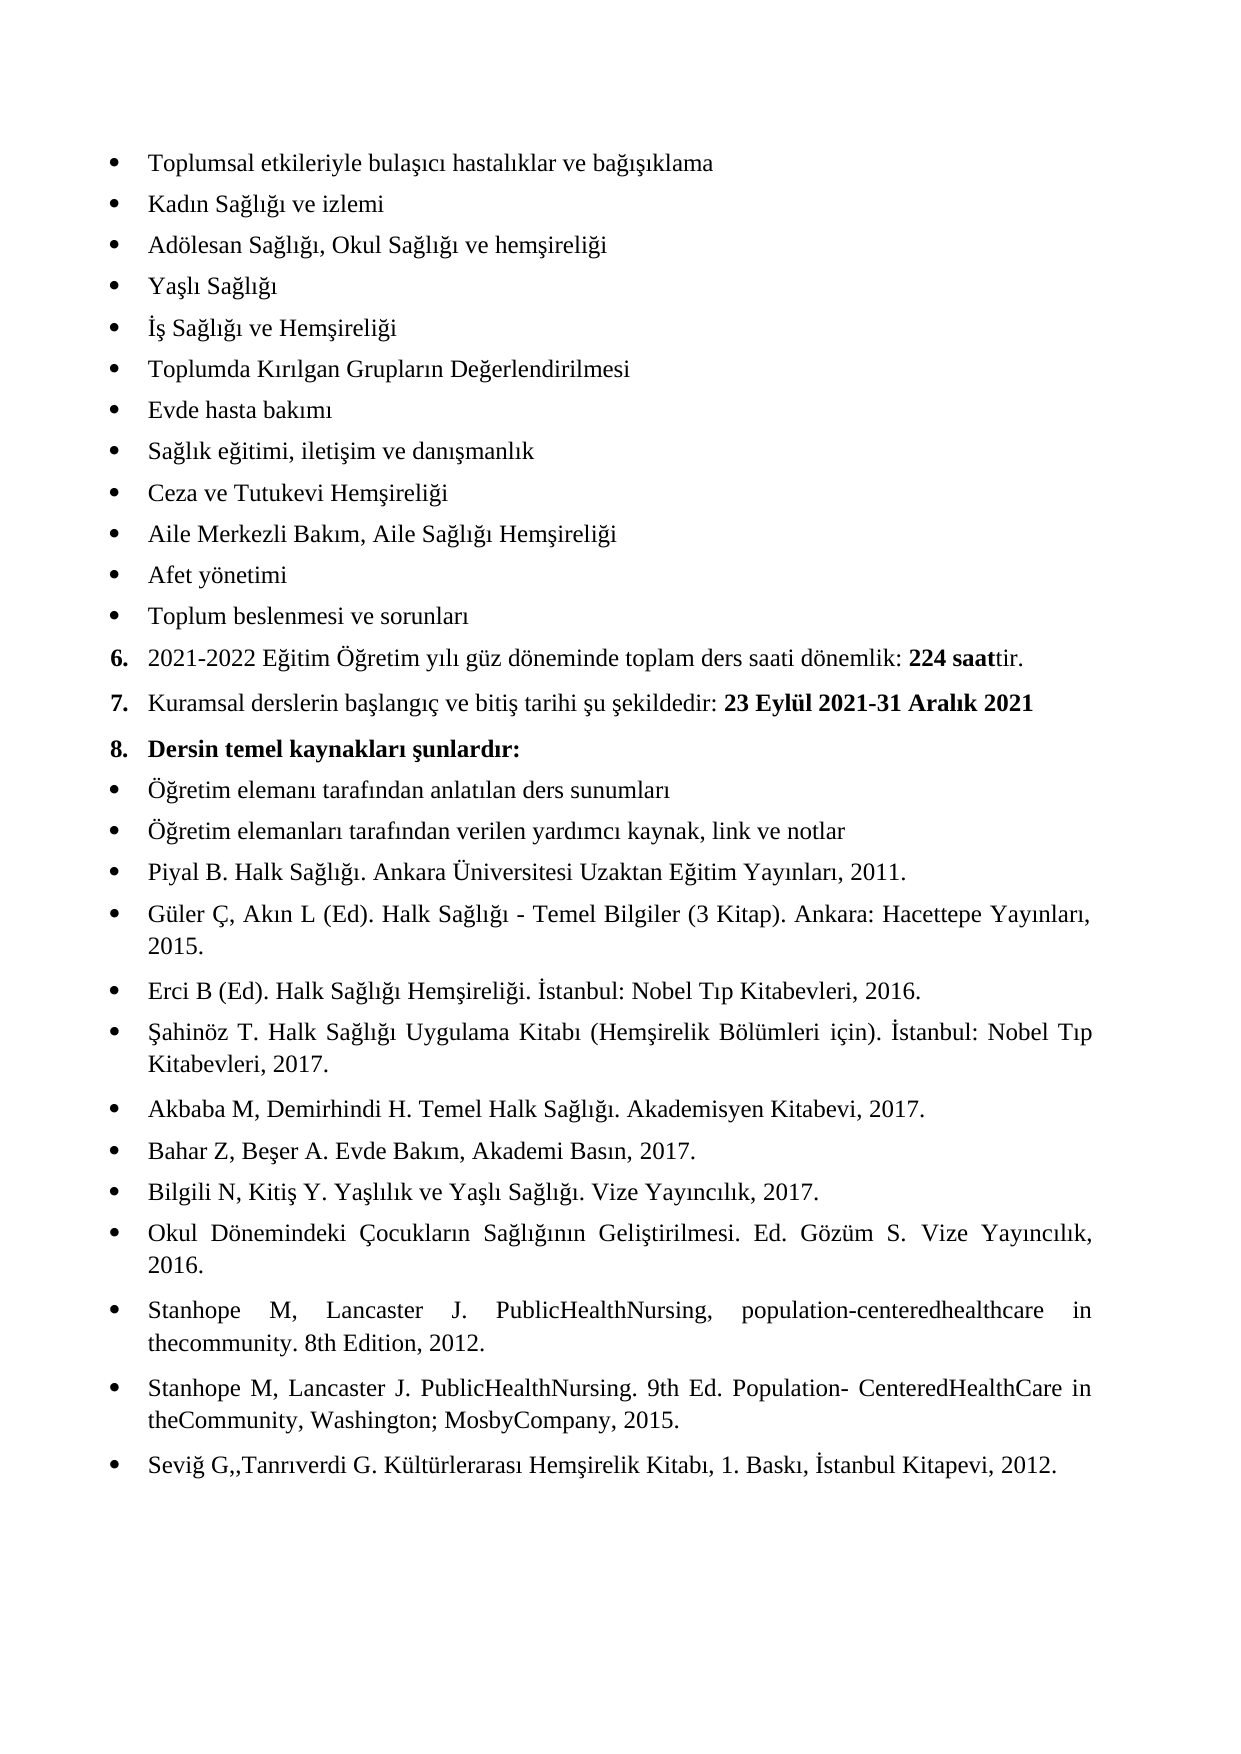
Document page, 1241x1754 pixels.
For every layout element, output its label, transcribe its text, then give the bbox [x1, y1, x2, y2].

list Adölesan Sağlığı, Okul Sağlığı ve hemşireliği [110, 230, 1093, 259]
list Evde hasta bakımı [110, 395, 1093, 424]
list İş Sağlığı ve Hemşireliği [110, 313, 1093, 341]
list Kadın Sağlığı ve izlemi [110, 189, 1093, 218]
list Erci B (Ed). Halk Sağlığı Hemşireliği. İstanbul: Nobel Tıp Kitabevleri, 2016. [110, 976, 1093, 1005]
list Güler Ç, Akın L (Ed). Halk Sağlığı - Temel Bilgiler (3 Kitap). Ankara: Hacettepe Yayınları, 2015. [110, 899, 1093, 960]
list Öğretim elemanı tarafından anlatılan ders sunumları [110, 775, 1093, 804]
list Okul Dönemindeki Çocukların Sağlığının Geliştirilmesi. Ed. Gözüm S. Vize Yayıncılık, 2016. [110, 1218, 1093, 1279]
list Stanhope M, Lancaster J. PublicHealthNursing, population-centeredhealthcare in thecommunity. 8th Edition, 2012. [110, 1296, 1093, 1357]
list Stanhope M, Lancaster J. PublicHealthNursing. 9th Ed. Population- CenteredHealthCare in theCommunity, Washington; MosbyCompany, 2015. [110, 1373, 1093, 1434]
list 2021-2022 Eğitim Öğretim yılı güz döneminde toplam ders saati dönemlik: 224 saattir. [110, 643, 1093, 671]
list Toplumda Kırılgan Grupların Değerlendirilmesi [110, 354, 1093, 383]
list Yaşlı Sağlığı [110, 271, 1093, 300]
list Ceza ve Tutukevi Hemşireliği [110, 478, 1093, 506]
list Afet yönetimi [110, 560, 1093, 589]
list Bilgili N, Kitiş Y. Yaşlılık ve Yaşlı Sağlığı. Vize Yayıncılık, 2017. [110, 1177, 1093, 1206]
list Toplum beslenmesi ve sorunları [110, 601, 1093, 630]
list Öğretim elemanları tarafından verilen yardımcı kaynak, link ve notlar [110, 816, 1093, 845]
list Şahinöz T. Halk Sağlığı Uygulama Kitabı (Hemşirelik Bölümleri için). İstanbul: Nobel Tıp Kitabevleri, 2017. [110, 1017, 1093, 1078]
list Seviğ G,,Tanrıverdi G. Kültürlerarası Hemşirelik Kitabı, 1. Baskı, İstanbul Kitapevi, 2012. [110, 1450, 1093, 1479]
list Akbaba M, Demirhindi H. Temel Halk Sağlığı. Akademisyen Kitabevi, 2017. [110, 1094, 1093, 1123]
list Aile Merkezli Bakım, Aile Sağlığı Hemşireliği [110, 519, 1093, 548]
list Toplumsal etkileriyle bulaşıcı hastalıklar ve bağışıklama [110, 148, 1093, 176]
list Piyal B. Halk Sağlığı. Ankara Üniversitesi Uzaktan Eğitim Yayınları, 2011. [110, 857, 1093, 886]
subtitle Dersin temel kaynakları şunlardır: [110, 734, 1093, 762]
list Kuramsal derslerin başlangıç ve bitiş tarihi şu şekildedir: 23 Eylül 2021-31 Aralık 2021 [110, 688, 1093, 717]
list Sağlık eğitimi, iletişim ve danışmanlık [110, 436, 1093, 465]
list Bahar Z, Beşer A. Evde Bakım, Akademi Basın, 2017. [110, 1136, 1093, 1164]
